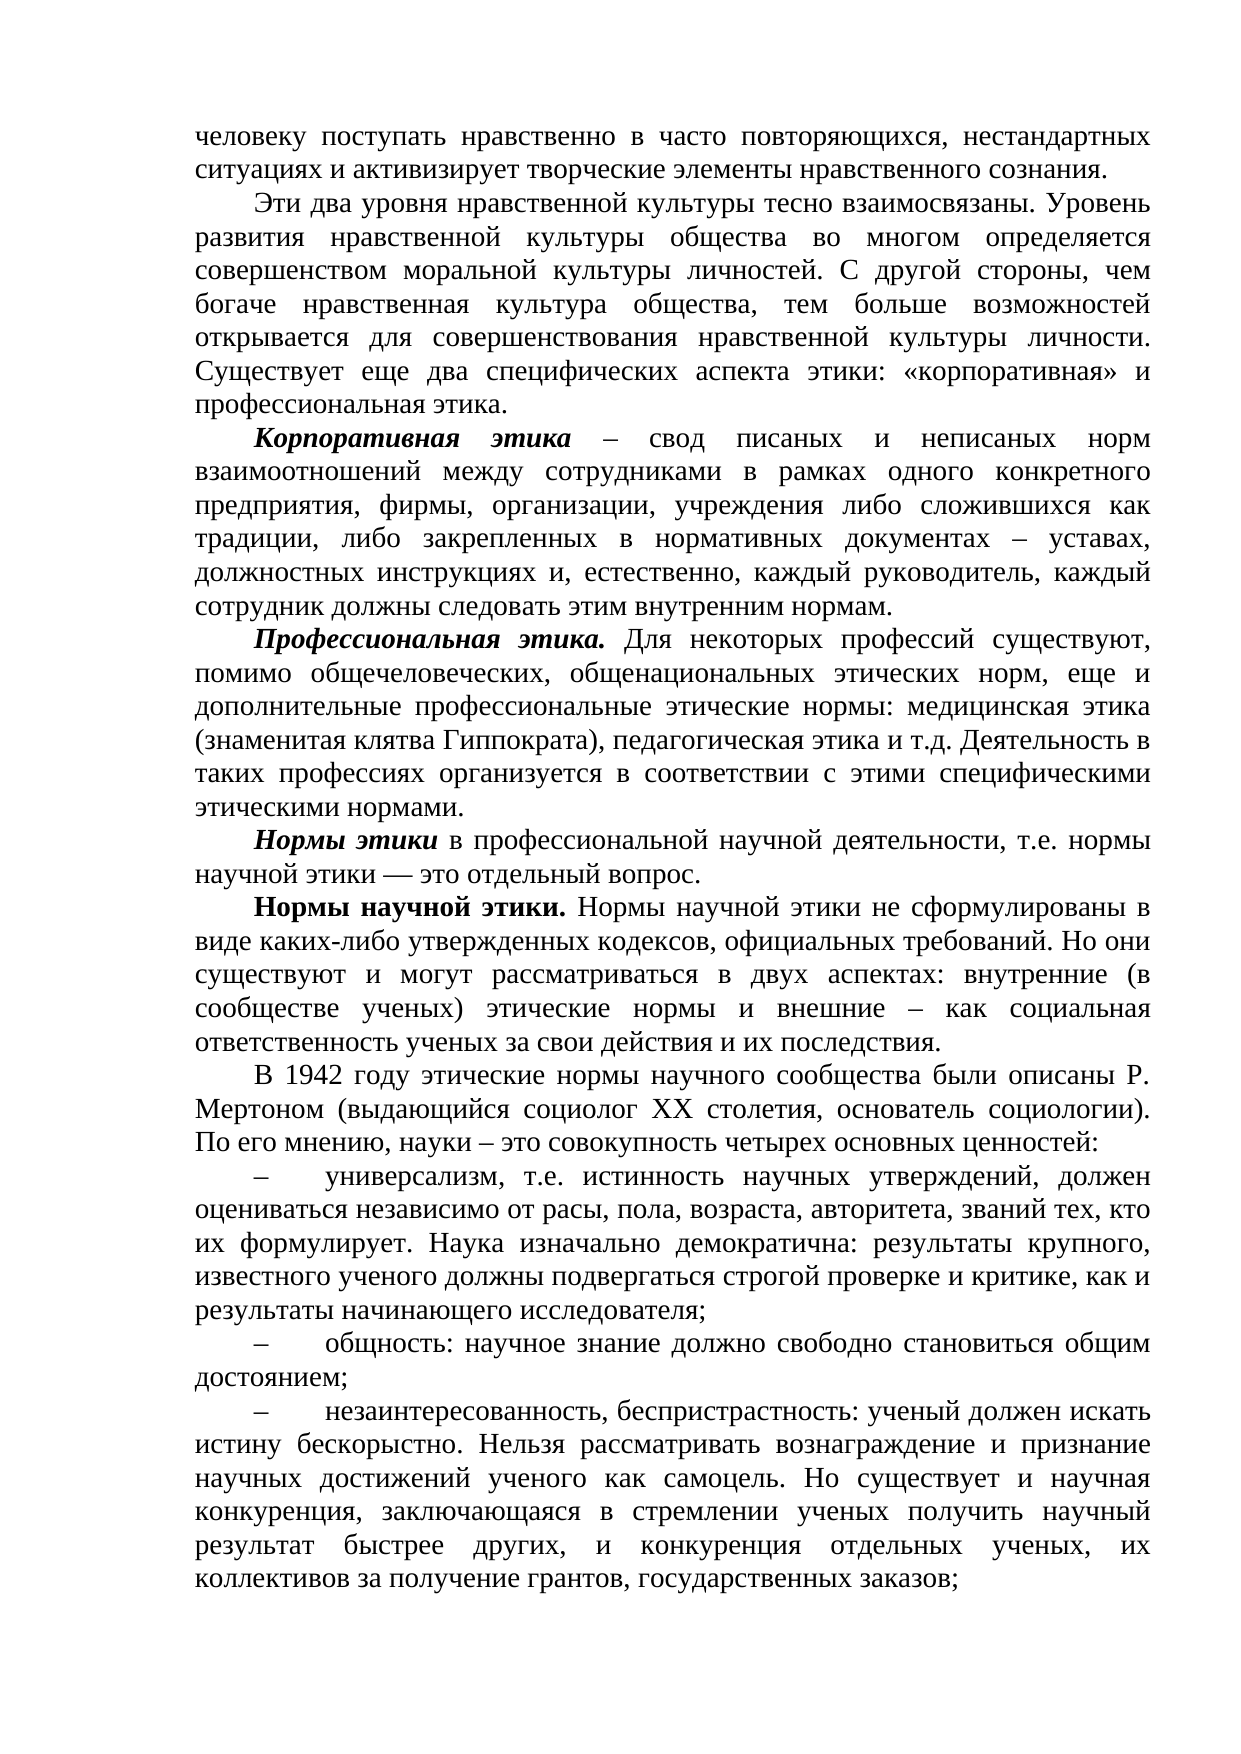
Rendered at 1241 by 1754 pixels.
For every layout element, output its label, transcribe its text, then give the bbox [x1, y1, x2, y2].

text – универсализм, т.е. истинность научных утверждений, должен оцениваться независимо от расы, пола, возраста, авторитета, званий тех, кто их формулирует. Наука изначально демократична: результаты крупного, известного ученого должны подвергаться строгой проверке и критике, как и результаты начинающего исследователя; [194, 1158, 1152, 1326]
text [194, 118, 1152, 185]
text В 1942 году этические нормы научного сообщества были описаны Р. Мертоном (выдающийся социолог ХХ столетия, основатель социологии). По его мнению, науки – это совокупность четырех основных ценностей: [194, 1057, 1152, 1158]
text – незаинтересованность, беспристрастность: ученый должен искать истину бескорыстно. Нельзя рассматривать вознаграждение и признание научных достижений ученого как самоцель. Но существует и научная конкуренция, заключающаяся в стремлении ученых получить научный результат быстрее других, и конкуренция отдельных ученых, их коллективов за получение грантов, государственных заказов; [194, 1393, 1152, 1594]
text Профессиональная этика. Для некоторых профессий существуют, помимо общечеловеческих, общенациональных этических норм, еще и дополнительные профессиональные этические нормы: медицинская этика (знаменитая клятва Гиппократа), педагогическая этика и т.д. Деятельность в таких профессиях организуется в соответствии с этими специфическими этическими нормами. [194, 621, 1152, 822]
text Нормы научной этики. Нормы научной этики не сформулированы в виде каких-либо утвержденных кодексов, официальных требований. Но они существуют и могут рассматриваться в двух аспектах: внутренние (в сообществе ученых) этические нормы и внешние – как социальная ответственность ученых за свои действия и их последствия. [194, 889, 1152, 1057]
text Нормы этики в профессиональной научной деятельности, т.е. нормы научной этики — это отдельный вопрос. [194, 822, 1152, 889]
text Корпоративная этика – свод писаных и неписаных норм взаимоотношений между сотрудниками в рамках одного конкретного предприятия, фирмы, организации, учреждения либо сложившихся как традиции, либо закрепленных в нормативных документах – уставах, должностных инструкциях и, естественно, каждый руководитель, каждый сотрудник должны следовать этим внутренним нормам. [194, 420, 1152, 621]
text – общность: научное знание должно свободно становиться общим достоянием; [194, 1326, 1152, 1393]
text Эти два уровня нравственной культуры тесно взаимосвязаны. Уровень развития нравственной культуры общества во многом определяется совершенством моральной культуры личностей. С другой стороны, чем богаче нравственная культура общества, тем больше возможностей открывается для совершенствования нравственной культуры личности. Существует еще два специфических аспекта этики: «корпоративная» и профессиональная этика. [194, 185, 1152, 420]
